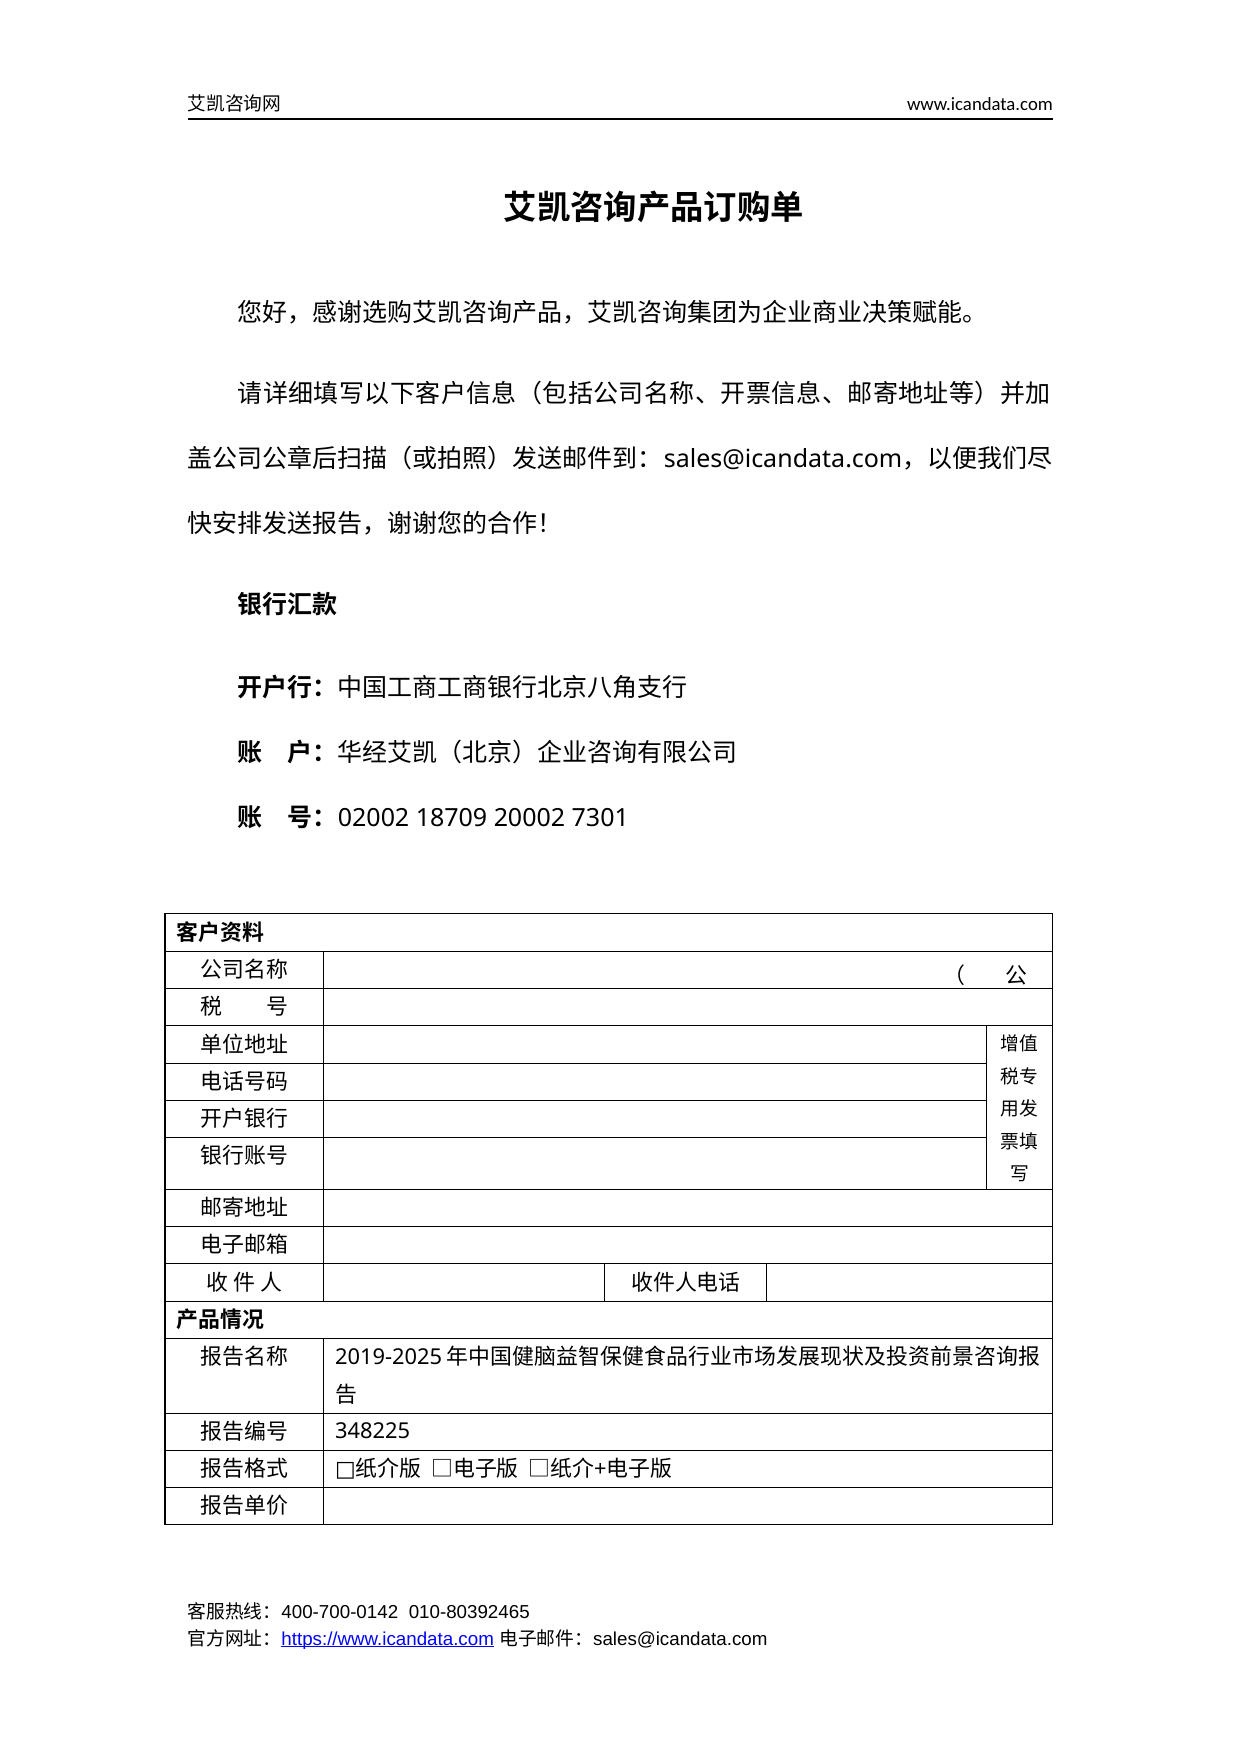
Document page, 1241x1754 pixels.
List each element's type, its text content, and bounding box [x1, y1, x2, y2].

table_cell 银行账号 [166, 1138, 323, 1189]
table_cell [767, 1264, 1052, 1301]
table_cell [324, 1138, 986, 1189]
table_cell 报告格式 [166, 1451, 323, 1487]
table_cell 产品情况 [166, 1302, 1052, 1338]
text 账 号：02002 18709 20002 7301 [187, 783, 1053, 848]
table_cell [324, 1227, 1052, 1263]
table_cell [324, 1488, 1052, 1524]
table_cell [324, 952, 1052, 988]
text 您好，感谢选购艾凯咨询产品，艾凯咨询集团为企业商业决策赋能。 [187, 278, 1053, 343]
table_cell 电话号码 [166, 1064, 323, 1100]
table_cell [324, 1026, 986, 1062]
table_cell 邮寄地址 [166, 1190, 323, 1226]
table_cell 公司名称 [166, 952, 323, 988]
table_cell [324, 989, 1052, 1025]
table_cell [324, 1101, 986, 1137]
text 开户行：中国工商工商银行北京八角支行 [187, 653, 1053, 718]
text 艾凯咨询产品订购单 [187, 172, 1053, 237]
table_cell 报告名称 [166, 1339, 323, 1412]
table_cell 税 号 [166, 989, 323, 1025]
table_cell □纸介版 □电子版 □纸介+电子版 [324, 1451, 1052, 1487]
table_cell 报告单价 [166, 1488, 323, 1524]
table_cell 收件人电话 [605, 1264, 766, 1301]
table_cell 348225 [324, 1414, 1052, 1450]
text 账 户：华经艾凯（北京）企业咨询有限公司 [187, 718, 1053, 783]
table_cell 电子邮箱 [166, 1227, 323, 1263]
table_header 客户资料 [166, 914, 1052, 951]
table_cell [324, 1264, 604, 1301]
table_cell 开户银行 [166, 1101, 323, 1137]
text 请详细填写以下客户信息（包括公司名称、开票信息、邮寄地址等）并加盖公司公章后扫描（或拍照）发送邮件到：sales@icandata.com，以便我们尽快安排发送报告，谢谢您的合作！ [187, 359, 1053, 554]
text 银行汇款 [187, 570, 1053, 635]
table_cell 2019-2025年中国健脑益智保健食品行业市场发展现状及投资前景咨询报告 [324, 1339, 1052, 1412]
table_cell 报告编号 [166, 1414, 323, 1450]
table_cell [324, 1190, 1052, 1226]
table_cell 收 件 人 [166, 1264, 323, 1301]
table_cell [324, 1064, 986, 1100]
table_cell 单位地址 [166, 1026, 323, 1062]
table_cell 增值税专用发票填写 [987, 1026, 1052, 1189]
